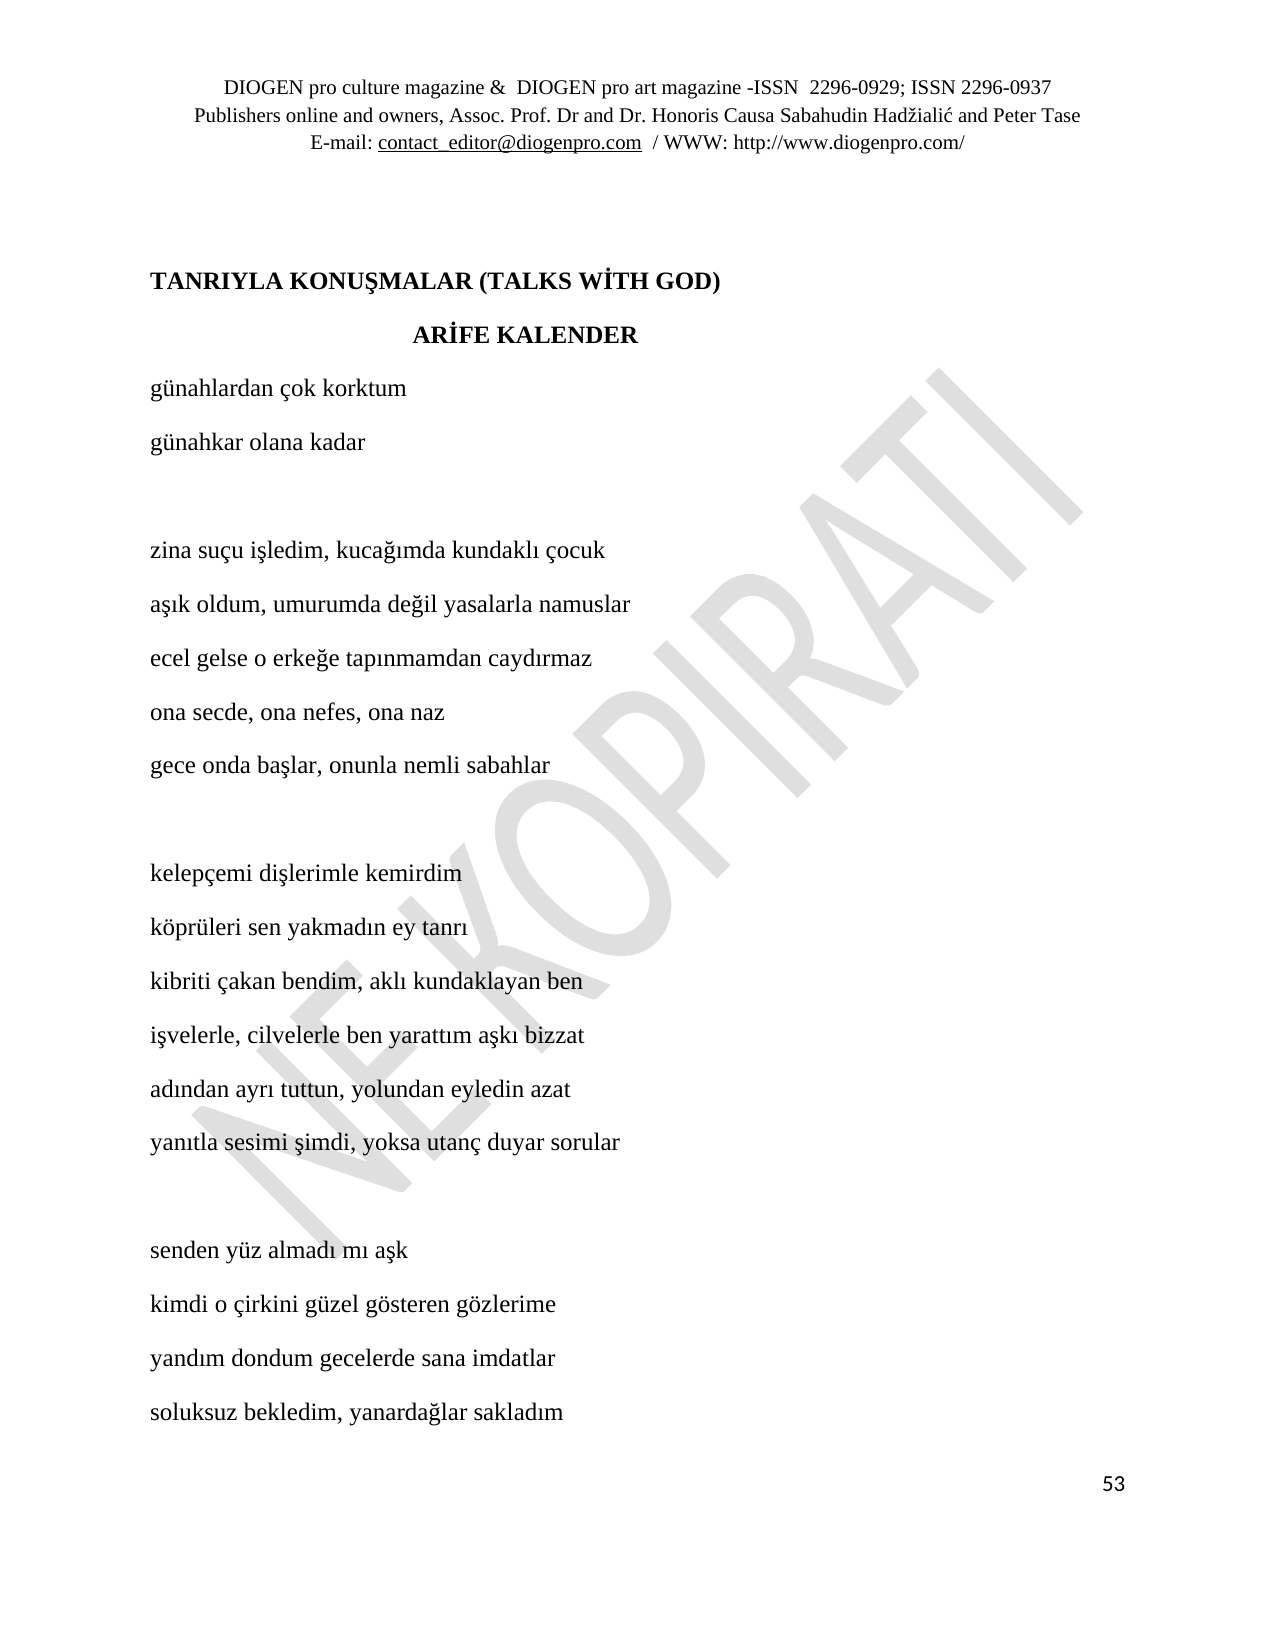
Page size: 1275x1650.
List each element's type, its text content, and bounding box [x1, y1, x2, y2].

text yanıtla sesimi şimdi, yoksa utanç duyar sorular [150, 1127, 1125, 1156]
text adından ayrı tuttun, yolundan eyledin azat [150, 1074, 1125, 1102]
text köprüleri sen yakmadın ey tanrı [150, 912, 1125, 941]
text ARİFE KALENDER [150, 320, 1125, 348]
text ecel gelse o erkeğe tapınmamdan caydırmaz [150, 643, 1125, 672]
text kibriti çakan bendim, aklı kundaklayan ben [150, 966, 1125, 995]
text gece onda başlar, onunla nemli sabahlar [150, 751, 1125, 779]
text zina suçu işledim, kucağımda kundaklı çocuk [150, 535, 1125, 564]
text TANRIYLA KONUŞMALAR (TALKS WİTH GOD) [150, 266, 1125, 294]
text yandım dondum gecelerde sana imdatlar [150, 1343, 1125, 1372]
text kimdi o çirkini güzel gösteren gözlerime [150, 1289, 1125, 1318]
text günahlardan çok korktum [150, 373, 1125, 402]
text kelepçemi dişlerimle kemirdim [150, 858, 1125, 887]
text ona secde, ona nefes, ona naz [150, 697, 1125, 725]
text senden yüz almadı mı aşk [150, 1235, 1125, 1264]
text işvelerle, cilvelerle ben yarattım aşkı bizzat [150, 1020, 1125, 1048]
text aşık oldum, umurumda değil yasalarla namuslar [150, 589, 1125, 618]
text soluksuz bekledim, yanardağlar sakladım [150, 1397, 1125, 1426]
text günahkar olana kadar [150, 427, 1125, 456]
